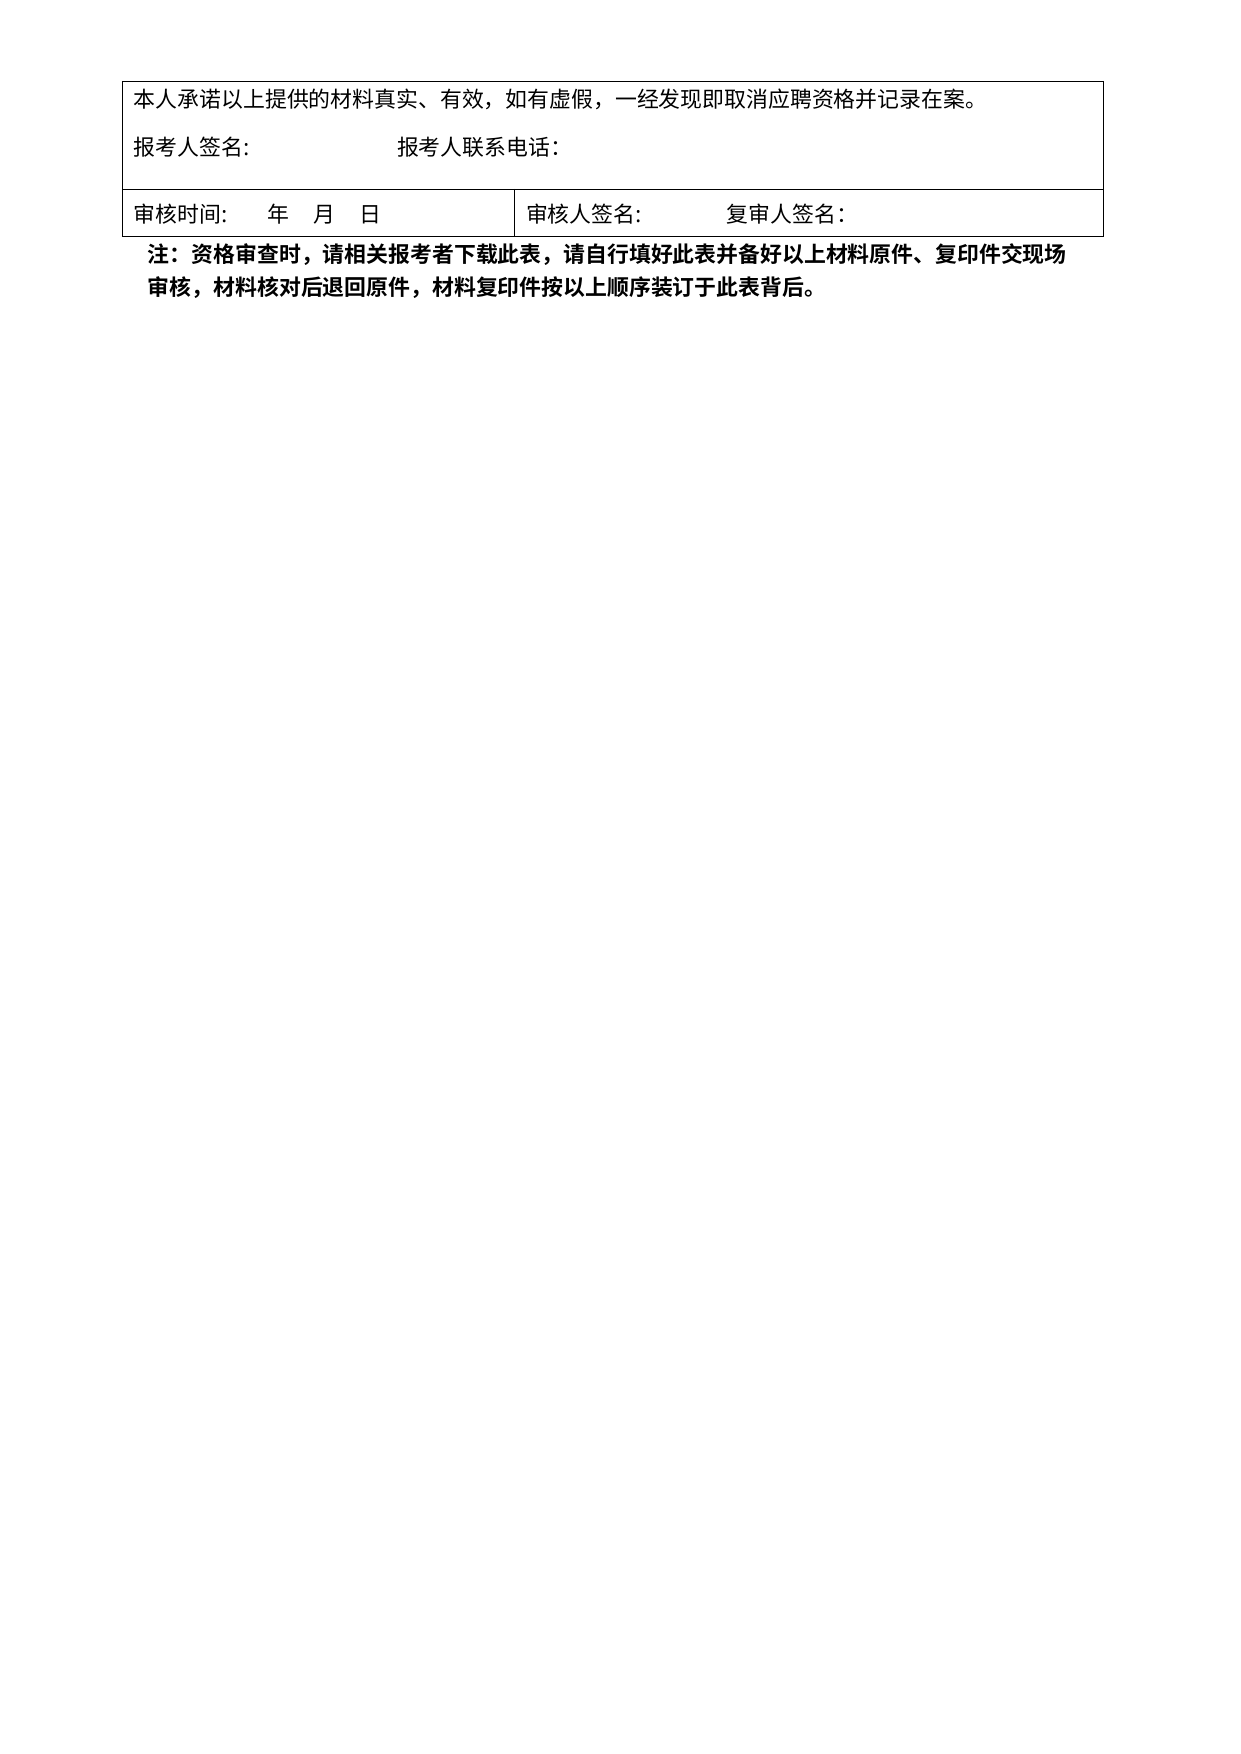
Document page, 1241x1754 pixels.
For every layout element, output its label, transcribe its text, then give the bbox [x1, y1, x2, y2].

table_cell 审核人签名: 复审人签名： [515, 190, 1103, 236]
list 注：资格审查时，请相关报考者下载此表，请自行填好此表并备好以上材料原件、复印件交现场审核，材料核对后退回原件，材料复印件按以上顺序装订于此表背后。 [148, 237, 1078, 302]
table_cell 审核时间: 年 月 日 [123, 190, 514, 236]
table_cell 本人承诺以上提供的材料真实、有效，如有虚假，一经发现即取消应聘资格并记录在案。 报考人签名: 报考人联系电话： [123, 82, 1103, 189]
